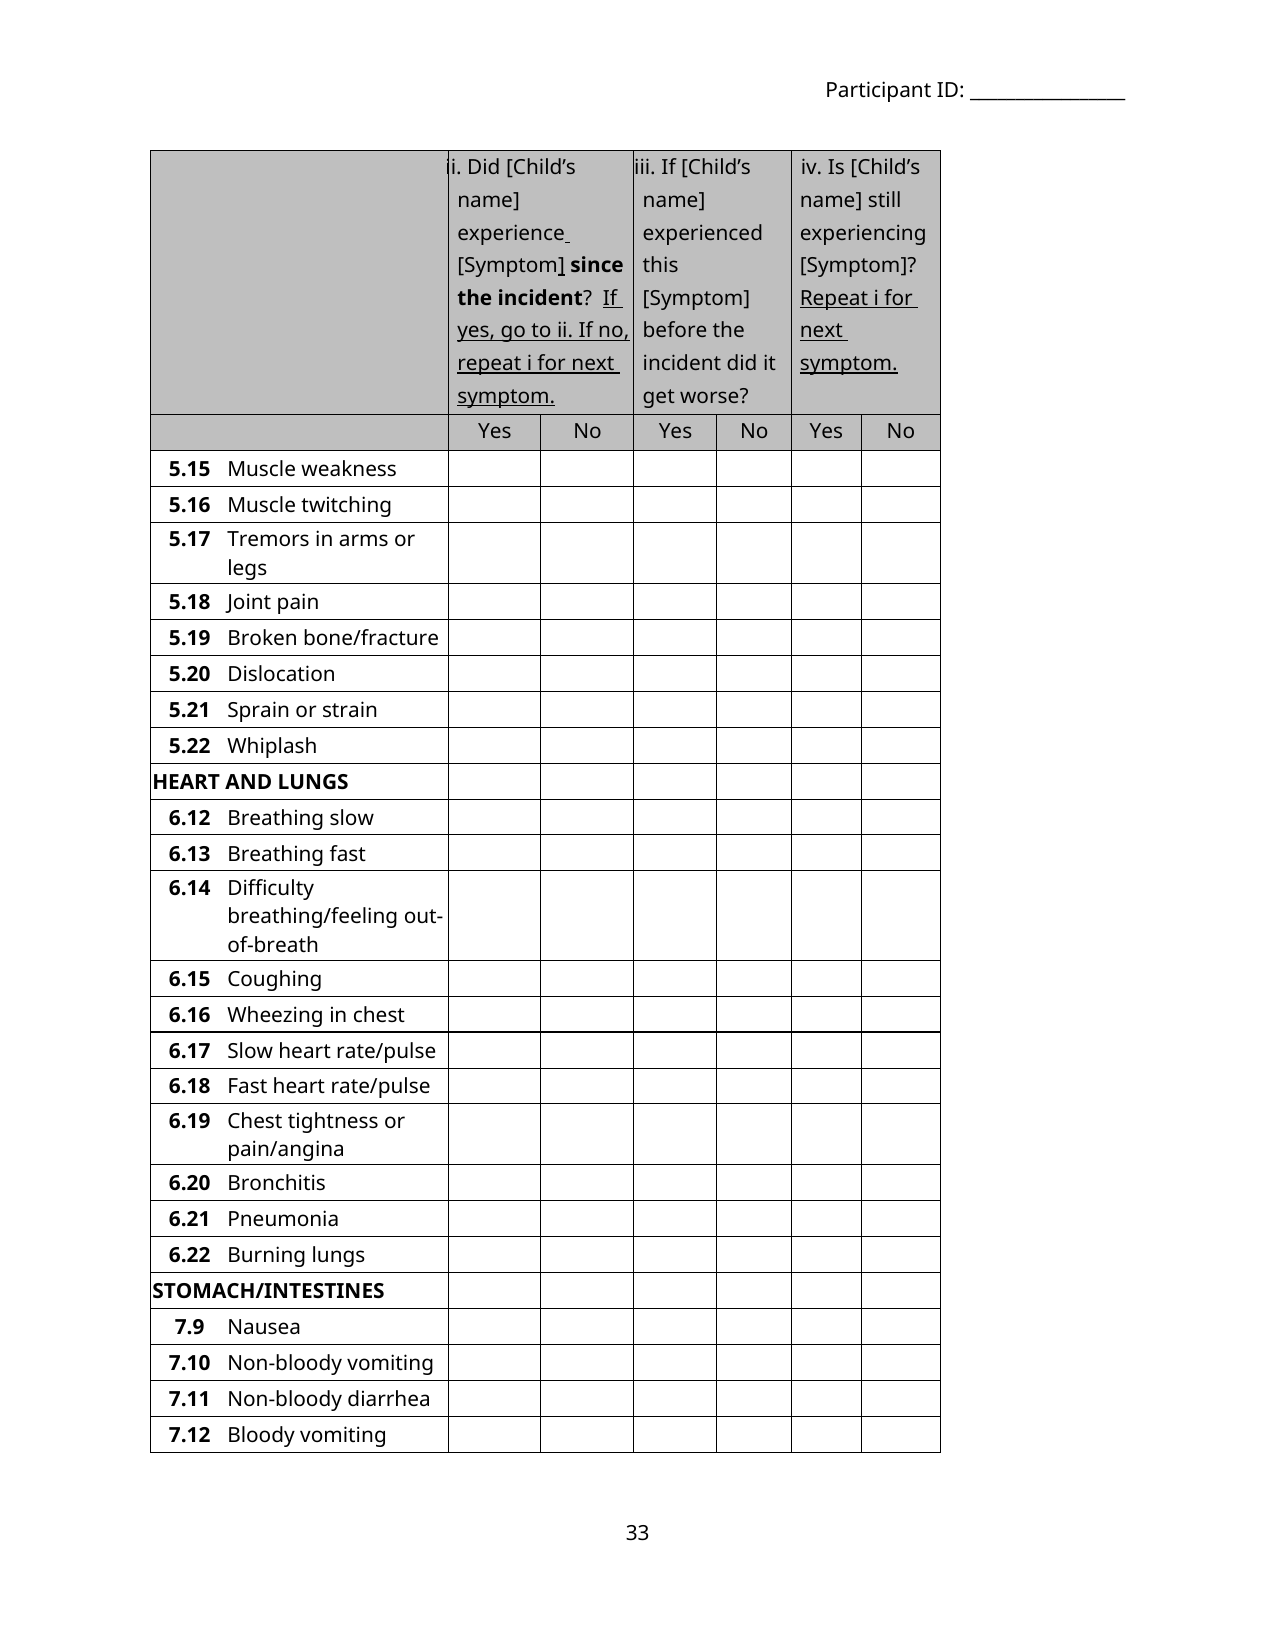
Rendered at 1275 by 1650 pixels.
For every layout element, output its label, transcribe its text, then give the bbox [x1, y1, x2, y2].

table_cell [634, 1165, 716, 1200]
table_cell [717, 1069, 791, 1103]
table_cell [541, 1201, 633, 1236]
table_cell [792, 728, 861, 762]
table_cell [449, 620, 540, 655]
table_cell [717, 1165, 791, 1200]
table_cell [792, 1309, 861, 1344]
table_cell [634, 692, 716, 727]
table_cell [717, 584, 791, 619]
table_cell [634, 728, 716, 762]
table_cell [717, 961, 791, 996]
table_cell [717, 692, 791, 727]
table_cell [541, 1033, 633, 1067]
table_cell [717, 764, 791, 798]
table_cell [862, 1345, 940, 1380]
table_cell [717, 1417, 791, 1452]
table_cell [717, 1381, 791, 1416]
table_cell [862, 800, 940, 834]
table_cell Joint pain [151, 584, 448, 619]
table_cell Difficulty breathing/feeling out-of-breath [151, 871, 448, 959]
table_cell [634, 1201, 716, 1236]
table_cell [862, 1381, 940, 1416]
table_cell [541, 1417, 633, 1452]
table_cell [862, 620, 940, 655]
table_cell No [541, 415, 633, 450]
table_cell [792, 961, 861, 996]
table_cell [449, 728, 540, 762]
table_cell [541, 487, 633, 522]
table_cell [449, 1417, 540, 1452]
table_cell [792, 1201, 861, 1236]
table_cell [541, 871, 633, 959]
table_cell [792, 1069, 861, 1103]
table_cell [541, 764, 633, 798]
table_cell [862, 1104, 940, 1164]
table_cell [862, 1237, 940, 1272]
table_cell Dislocation [151, 656, 448, 691]
table_cell [792, 487, 861, 522]
table_cell [449, 1309, 540, 1344]
table_cell [541, 728, 633, 762]
table_cell [862, 584, 940, 619]
table_cell Coughing [151, 961, 448, 996]
table_cell [792, 656, 861, 691]
table_cell Pneumonia [151, 1201, 448, 1236]
table_cell [792, 584, 861, 619]
table_cell [862, 1273, 940, 1308]
table_cell [449, 961, 540, 996]
table_cell Burning lungs [151, 1237, 448, 1272]
table_cell [449, 1237, 540, 1272]
table_cell Non-bloody diarrhea [151, 1381, 448, 1416]
table_cell Nausea [151, 1309, 448, 1344]
table_cell [449, 1033, 540, 1067]
table_cell [634, 584, 716, 619]
table_cell [634, 1381, 716, 1416]
table_cell [541, 692, 633, 727]
table_cell [541, 835, 633, 870]
table_cell [792, 1104, 861, 1164]
table_cell [541, 1165, 633, 1200]
table_cell [862, 997, 940, 1031]
table_cell [862, 523, 940, 583]
table_cell [792, 692, 861, 727]
table_cell [634, 1033, 716, 1067]
table_cell [792, 1381, 861, 1416]
table_cell Fast heart rate/pulse [151, 1069, 448, 1103]
table_cell [449, 1381, 540, 1416]
table_cell Yes [449, 415, 540, 450]
table_cell [717, 523, 791, 583]
table_cell [634, 523, 716, 583]
table_cell [717, 487, 791, 522]
table_cell Muscle weakness [151, 451, 448, 486]
table_header [151, 151, 448, 414]
table_cell [792, 764, 861, 798]
table_cell [792, 1165, 861, 1200]
table_cell Whiplash [151, 728, 448, 762]
table_cell No [717, 415, 791, 450]
table_cell Breathing fast [151, 835, 448, 870]
table_cell [449, 764, 540, 798]
table_cell [862, 1069, 940, 1103]
table_cell [862, 1033, 940, 1067]
table_cell [634, 620, 716, 655]
table_cell [634, 1273, 716, 1308]
table_cell [634, 1069, 716, 1103]
table_cell [634, 1417, 716, 1452]
table_cell [541, 620, 633, 655]
table_cell [449, 1104, 540, 1164]
table_cell [634, 451, 716, 486]
table_cell [792, 1033, 861, 1067]
table_cell [449, 997, 540, 1031]
table_cell [792, 997, 861, 1031]
table_cell [717, 1104, 791, 1164]
table_header If [Child’s name] experienced this [Symptom] before the incident did it get worse? [634, 151, 791, 414]
table_cell [449, 800, 540, 834]
table_cell [541, 656, 633, 691]
table_cell [634, 1104, 716, 1164]
table_cell [792, 620, 861, 655]
table_cell [792, 800, 861, 834]
table_cell [541, 997, 633, 1031]
table_cell [634, 1309, 716, 1344]
table_cell [449, 692, 540, 727]
table_cell [717, 1237, 791, 1272]
table_cell Broken bone/fracture [151, 620, 448, 655]
table_cell [862, 835, 940, 870]
table_cell No [862, 415, 940, 450]
table_cell [541, 1309, 633, 1344]
table_cell [717, 1201, 791, 1236]
table_cell [792, 1237, 861, 1272]
table_cell [541, 1104, 633, 1164]
table_cell [449, 871, 540, 959]
table_cell [541, 1069, 633, 1103]
table_cell [449, 1165, 540, 1200]
table_cell Breathing slow [151, 800, 448, 834]
table_cell [449, 584, 540, 619]
table_cell Sprain or strain [151, 692, 448, 727]
table_cell [634, 871, 716, 959]
table_cell [792, 451, 861, 486]
table_cell Bronchitis [151, 1165, 448, 1200]
table_cell [717, 835, 791, 870]
table_cell Yes [634, 415, 716, 450]
table_cell [634, 800, 716, 834]
table_cell [717, 728, 791, 762]
table_cell [717, 1345, 791, 1380]
table_cell STOMACH/INTESTINES [151, 1273, 448, 1308]
table_cell Chest tightness or pain/angina [151, 1104, 448, 1164]
table_cell [862, 692, 940, 727]
table_cell Slow heart rate/pulse [151, 1033, 448, 1067]
table_cell [862, 656, 940, 691]
table_cell [792, 1273, 861, 1308]
table_cell [717, 997, 791, 1031]
table_cell [541, 1237, 633, 1272]
table_cell [449, 487, 540, 522]
table_cell [862, 1165, 940, 1200]
table_cell Wheezing in chest [151, 997, 448, 1031]
table_cell [541, 523, 633, 583]
table_cell [449, 835, 540, 870]
table_cell [634, 997, 716, 1031]
table_cell [449, 1345, 540, 1380]
table_cell [862, 1417, 940, 1452]
table_cell [792, 835, 861, 870]
table_cell [634, 1345, 716, 1380]
table_cell [862, 1201, 940, 1236]
table_cell [541, 584, 633, 619]
table_cell [541, 800, 633, 834]
table_header Is [Child’s name] still experiencing [Symptom]? Repeat i for next symptom. [792, 151, 940, 414]
table_cell [449, 451, 540, 486]
table_cell [862, 487, 940, 522]
table_cell [792, 1345, 861, 1380]
table_cell [449, 656, 540, 691]
table_cell [541, 1273, 633, 1308]
table_cell [634, 764, 716, 798]
table_cell Tremors in arms or legs [151, 523, 448, 583]
table_cell [634, 487, 716, 522]
table_cell [862, 451, 940, 486]
table_cell [634, 961, 716, 996]
table_cell [717, 656, 791, 691]
table_cell [717, 800, 791, 834]
table_cell [717, 451, 791, 486]
table_cell [792, 1417, 861, 1452]
table_cell [792, 871, 861, 959]
table_cell [449, 1201, 540, 1236]
table_cell [449, 1069, 540, 1103]
table_cell [862, 961, 940, 996]
table_cell [541, 961, 633, 996]
table_cell [717, 1309, 791, 1344]
table_cell [541, 451, 633, 486]
table_cell Muscle twitching [151, 487, 448, 522]
table_cell [862, 728, 940, 762]
table_cell Yes [792, 415, 861, 450]
table_cell [862, 871, 940, 959]
table_cell [862, 764, 940, 798]
table_cell [717, 1273, 791, 1308]
table_cell [792, 523, 861, 583]
table_cell [541, 1381, 633, 1416]
table_cell [634, 835, 716, 870]
table_cell [449, 523, 540, 583]
table_cell [449, 1273, 540, 1308]
table_cell Bloody vomiting [151, 1417, 448, 1452]
table_cell [634, 656, 716, 691]
table_cell [717, 1033, 791, 1067]
table_header Did [Child’s name] experience [Symptom] since the incident? If yes, go to ii. If no, repeat i for next symptom. [449, 151, 633, 414]
table_cell [634, 1237, 716, 1272]
table_cell Non-bloody vomiting [151, 1345, 448, 1380]
table_cell [151, 415, 448, 450]
table_cell [717, 871, 791, 959]
table_cell HEART AND LUNGS [151, 764, 448, 798]
table_cell [862, 1309, 940, 1344]
table_cell [717, 620, 791, 655]
table_cell [541, 1345, 633, 1380]
